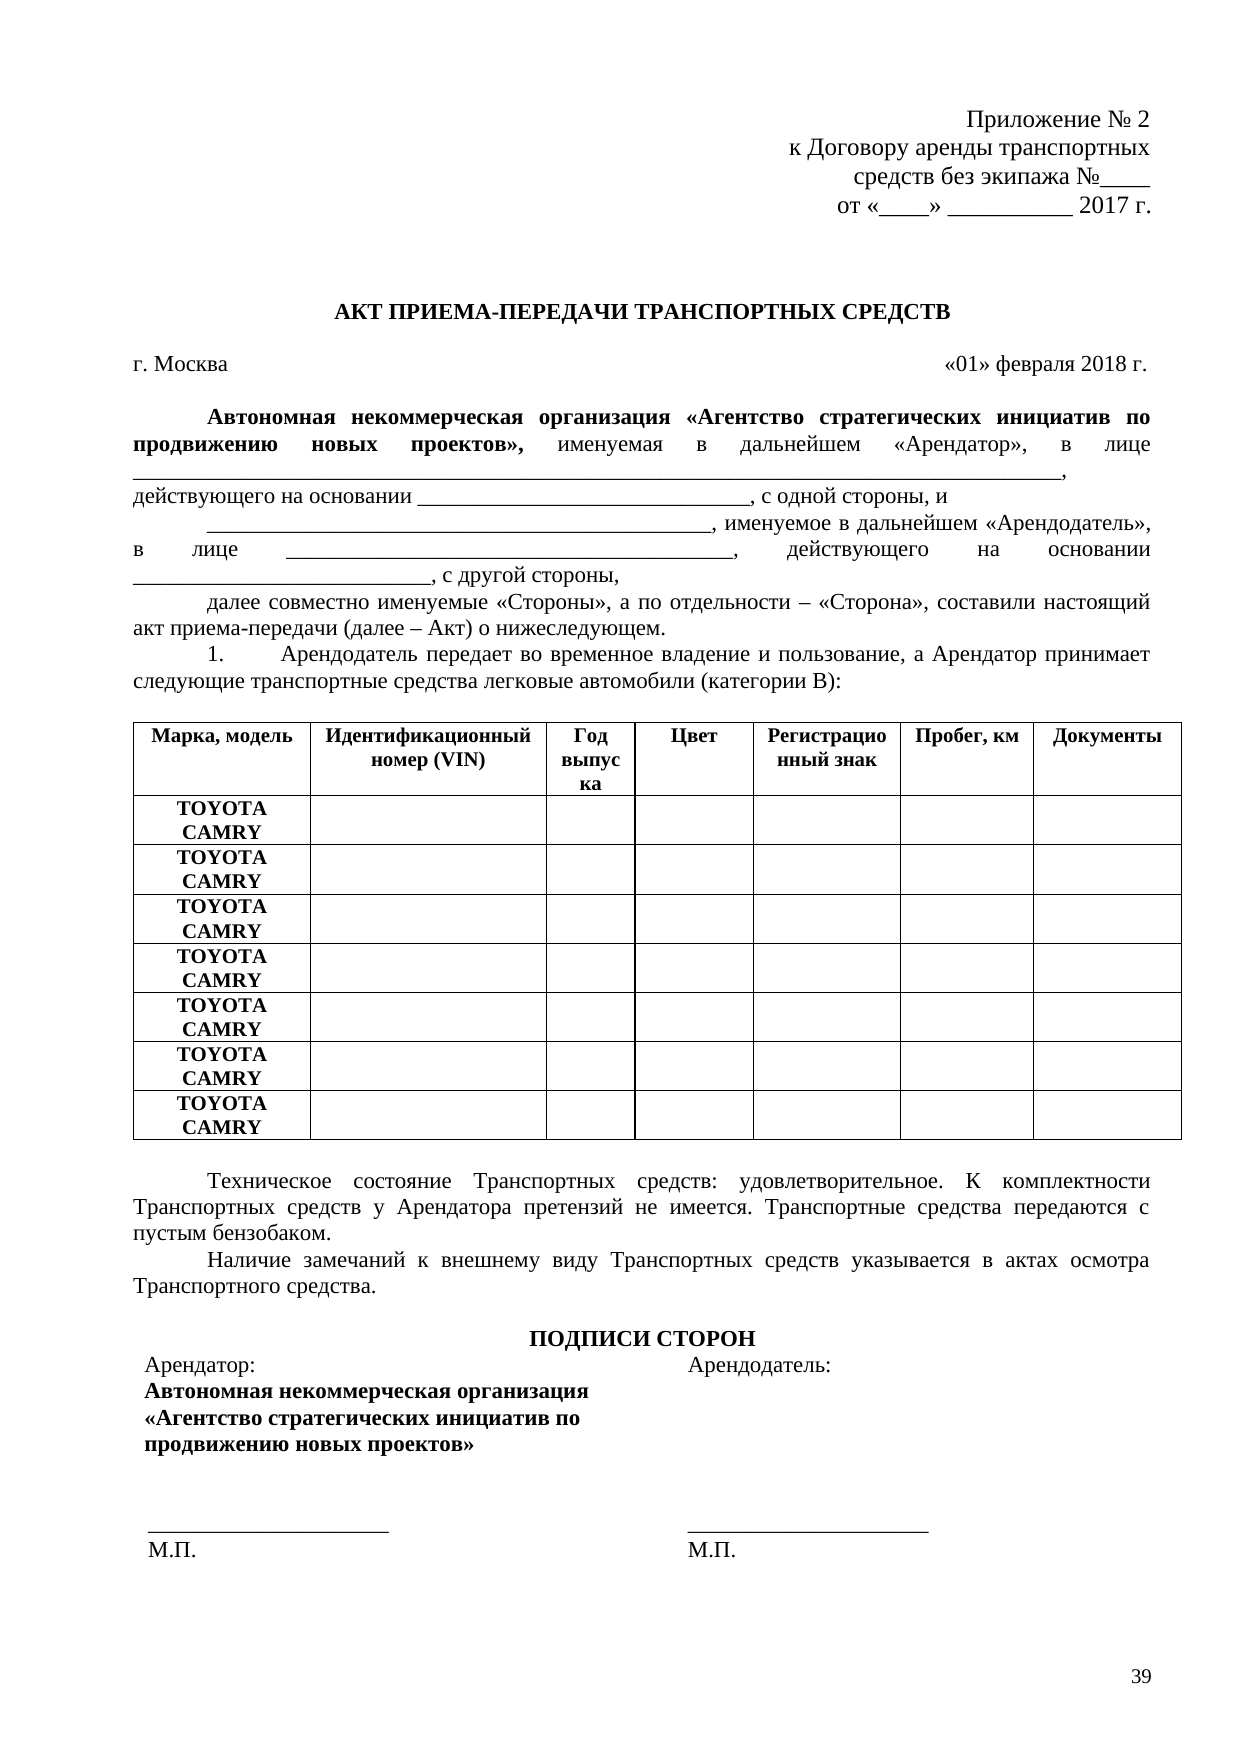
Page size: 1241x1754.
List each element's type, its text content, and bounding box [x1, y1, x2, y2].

table_cell TOYOTA CAMRY [134, 993, 310, 1041]
table_header Идентификационный номер (VIN) [311, 723, 546, 795]
table_cell [754, 1091, 900, 1139]
table_cell [901, 895, 1033, 943]
table_header Пробег, км [901, 723, 1033, 795]
text Автономная некоммерческая организация «Агентство стратегических инициатив по продвижению новых проектов», именуемая в дальнейшем «Арендатор», в лице _________________________________________________________________________________, действующего на основании _____________________________, с одной стороны, и [133, 403, 1152, 509]
table_cell [901, 993, 1033, 1041]
table_header Регистрационный знак [754, 723, 900, 795]
list Арендодатель передает во временное владение и пользование, а Арендатор принимает следующие транспортные средства легковые автомобили (категории В): [133, 640, 1152, 693]
table_cell [547, 944, 634, 992]
table_cell [547, 993, 634, 1041]
table_cell [754, 1042, 900, 1090]
table_cell [901, 944, 1033, 992]
table_cell [547, 845, 634, 893]
table_cell [311, 993, 546, 1041]
text г. Москва «01» февраля 2018 г. [133, 351, 1152, 377]
table_cell [901, 1042, 1033, 1090]
table_header Документы [1034, 723, 1181, 795]
table_cell [311, 1042, 546, 1090]
text Наличие замечаний к внешнему виду Транспортных средств указывается в актах осмотра Транспортного средства. [133, 1246, 1152, 1298]
table_cell [754, 796, 900, 844]
text далее совместно именуемые «Стороны», а по отдельности – «Сторона», составили настоящий акт приема-передачи (далее – Акт) о нижеследующем. [133, 588, 1152, 640]
table_cell [754, 993, 900, 1041]
table_header Цвет [636, 723, 753, 795]
table_cell [636, 1042, 753, 1090]
table_cell [547, 1042, 634, 1090]
table_cell TOYOTA CAMRY [134, 895, 310, 943]
table_cell [636, 845, 753, 893]
table_cell [1034, 993, 1181, 1041]
text Приложение № 2 [133, 104, 1150, 132]
text ПОДПИСИ СТОРОН [133, 1325, 1152, 1351]
table_cell TOYOTA CAMRY [134, 845, 310, 893]
text ____________________________________________, именуемое в дальнейшем «Арендодатель», в лице _______________________________________, действующего на основании __________________________, с другой стороны, [133, 509, 1152, 588]
table_cell [311, 1091, 546, 1139]
table_cell [636, 944, 753, 992]
table_cell [547, 796, 634, 844]
table_cell TOYOTA CAMRY [134, 796, 310, 844]
table_cell [547, 895, 634, 943]
table_header Арендодатель: _____________________ М.П. [676, 1351, 1152, 1562]
table_cell [901, 845, 1033, 893]
text от «____» __________ 2017 г. [133, 190, 1152, 219]
table_cell [754, 895, 900, 943]
table_cell [311, 944, 546, 992]
text средств без экипажа №____ [133, 161, 1150, 190]
text к Договору аренды транспортных [133, 132, 1150, 161]
table_cell [311, 796, 546, 844]
table_cell [311, 845, 546, 893]
table_cell [754, 944, 900, 992]
table_cell [754, 845, 900, 893]
table_cell [636, 993, 753, 1041]
table_cell [636, 1091, 753, 1139]
table_cell TOYOTA CAMRY [134, 944, 310, 992]
table_cell [901, 796, 1033, 844]
table_cell [1034, 895, 1181, 943]
table_cell [1034, 845, 1181, 893]
table_cell [636, 895, 753, 943]
table_header Марка, модель [134, 723, 310, 795]
table_cell TOYOTA CAMRY [134, 1042, 310, 1090]
table_cell [311, 895, 546, 943]
table_cell [1034, 1091, 1181, 1139]
text Техническое состояние Транспортных средств: удовлетворительное. К комплектности Транспортных средств у Арендатора претензий не имеется. Транспортные средства передаются с пустым бензобаком. [133, 1167, 1152, 1246]
table_cell [1034, 796, 1181, 844]
table_cell TOYOTA CAMRY [134, 1091, 310, 1139]
table_cell [547, 1091, 634, 1139]
table_cell [901, 1091, 1033, 1139]
table_header Арендатор: Автономная некоммерческая организация «Агентство стратегических инициатив по продвижению новых проектов» _____________________ М.П. [133, 1351, 676, 1562]
table_cell [1034, 1042, 1181, 1090]
table_header Год выпуска [547, 723, 634, 795]
text АКТ ПРИЕМА-ПЕРЕДАЧИ ТРАНСПОРТНЫХ СРЕДСТВ [133, 298, 1152, 324]
table_cell [1034, 944, 1181, 992]
table_cell [636, 796, 753, 844]
